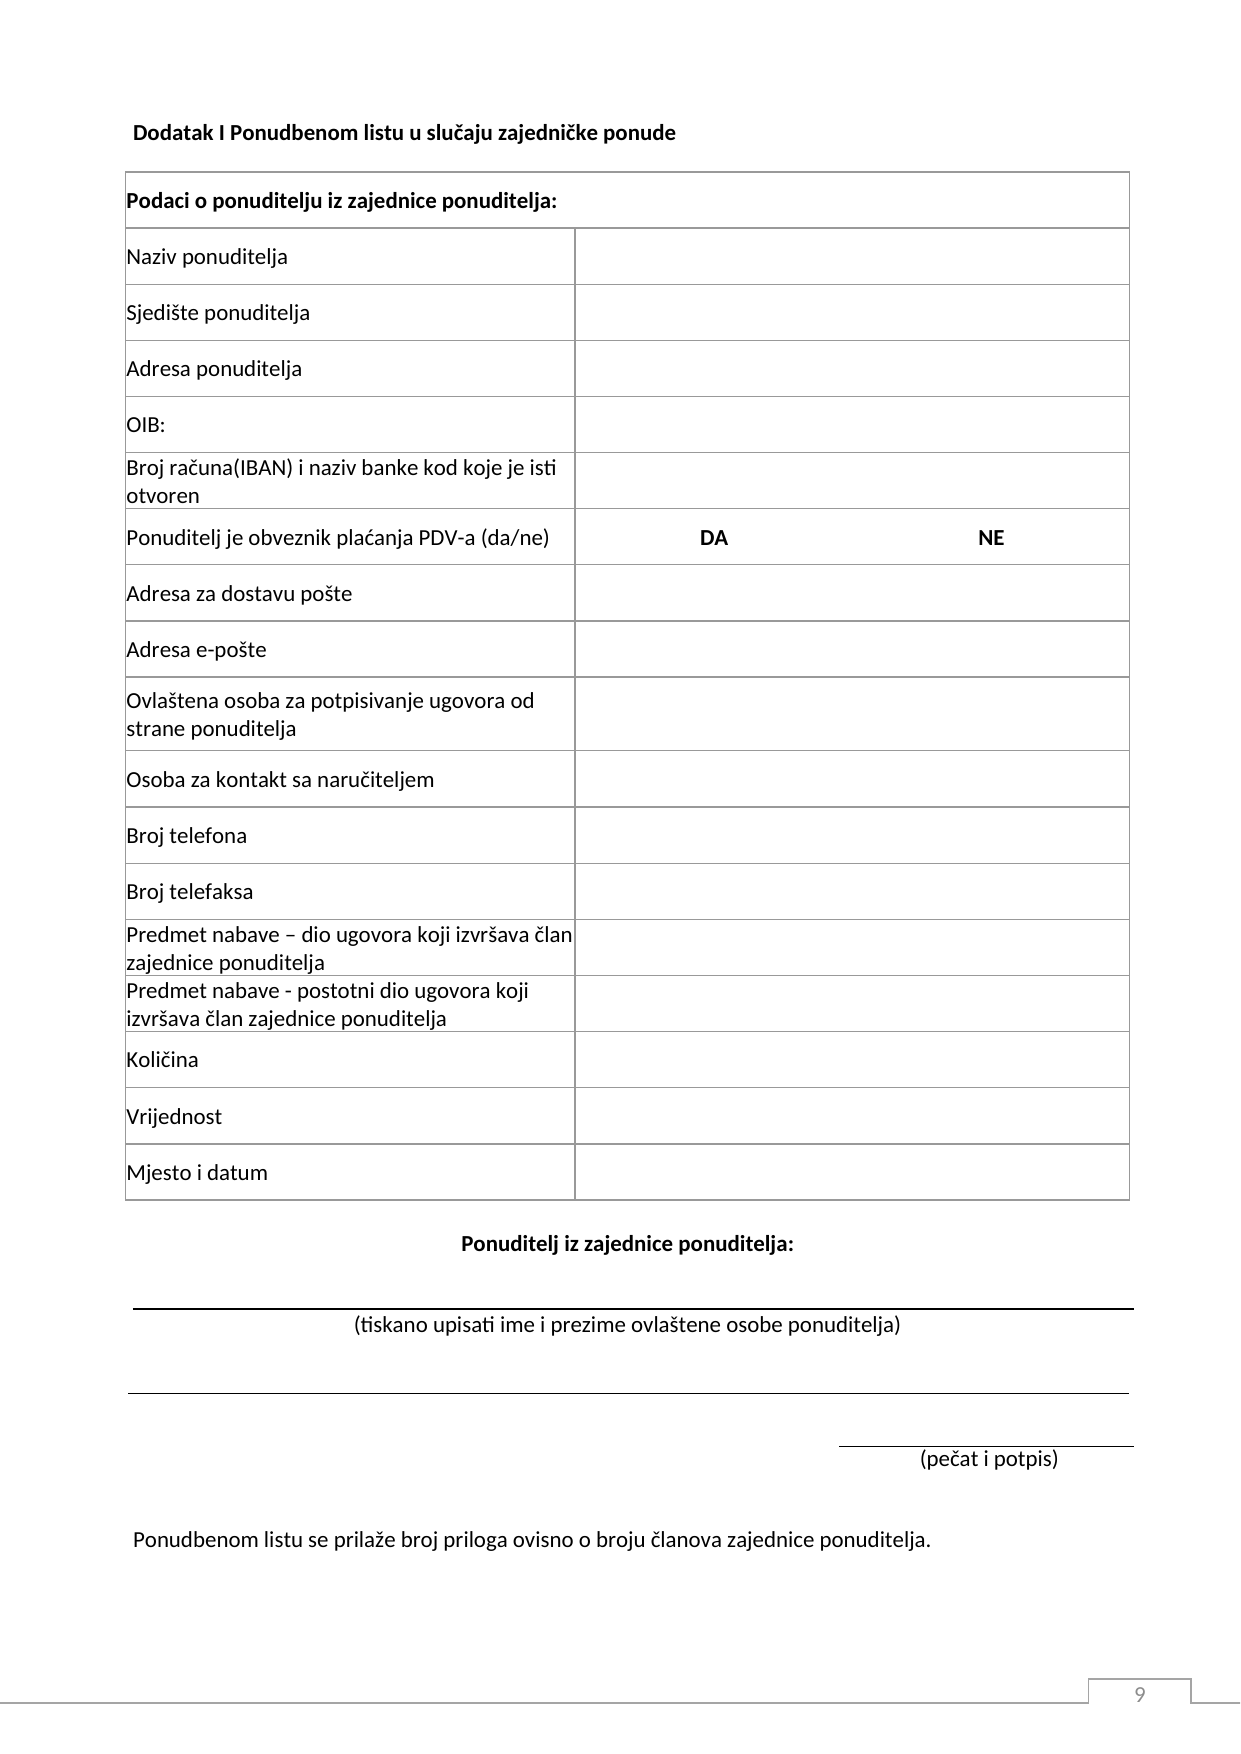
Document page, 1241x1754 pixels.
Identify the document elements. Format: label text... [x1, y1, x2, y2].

table_cell [576, 1032, 1129, 1087]
table_cell [576, 453, 1129, 508]
table_cell OIB: [126, 397, 574, 452]
text (pečat i potpis) [856, 1444, 1122, 1472]
table_cell Sjedište ponuditelja [126, 285, 574, 339]
table_cell Ovlaštena osoba za potpisivanje ugovora od strane ponuditelja [126, 678, 574, 750]
table_cell [576, 397, 1129, 452]
table_cell Vrijednost [126, 1088, 574, 1143]
table_cell [576, 341, 1129, 396]
table_cell [576, 920, 1129, 975]
text Ponudbenom listu se prilaže broj priloga ovisno o broju članova zajednice ponuditelja. [133, 1525, 1122, 1553]
table_cell Adresa e-pošte [126, 622, 574, 676]
table_cell [576, 229, 1129, 283]
table_cell [576, 565, 1129, 620]
table_header Podaci o ponuditelju iz zajednice ponuditelja: [126, 173, 852, 227]
table_cell DA [576, 509, 852, 564]
table_cell [576, 1145, 1129, 1199]
table_cell Broj telefona [126, 808, 574, 862]
table_cell Predmet nabave - postotni dio ugovora koji izvršava član zajednice ponuditelja [126, 976, 574, 1031]
table_cell [576, 751, 1129, 806]
table_cell Ponuditelj je obveznik plaćanja PDV-a (da/ne) [126, 509, 574, 564]
table_cell [576, 285, 1129, 339]
table_cell Mjesto i datum [126, 1145, 574, 1199]
table_cell [576, 1088, 1129, 1143]
table_cell Predmet nabave – dio ugovora koji izvršava član zajednice ponuditelja [126, 920, 574, 975]
table_header [853, 173, 1129, 227]
table_cell [576, 622, 1129, 676]
table_cell Osoba za kontakt sa naručiteljem [126, 751, 574, 806]
table_cell Naziv ponuditelja [126, 229, 574, 283]
text Dodatak I Ponudbenom listu u slučaju zajedničke ponude [133, 118, 1122, 146]
table_cell [576, 808, 1129, 862]
table_cell [576, 678, 1129, 750]
table_cell Adresa ponuditelja [126, 341, 574, 396]
table_cell [576, 864, 1129, 919]
table_cell Broj telefaksa [126, 864, 574, 919]
table_cell Količina [126, 1032, 574, 1087]
text (tiskano upisati ime i prezime ovlaštene osobe ponuditelja) [133, 1310, 1122, 1338]
table_cell Adresa za dostavu pošte [126, 565, 574, 620]
table_cell Broj računa(IBAN) i naziv banke kod koje je isti otvoren [126, 453, 574, 508]
table_cell NE [853, 509, 1129, 564]
table_cell [576, 976, 1129, 1031]
text Ponuditelj iz zajednice ponuditelja: [133, 1229, 1122, 1257]
